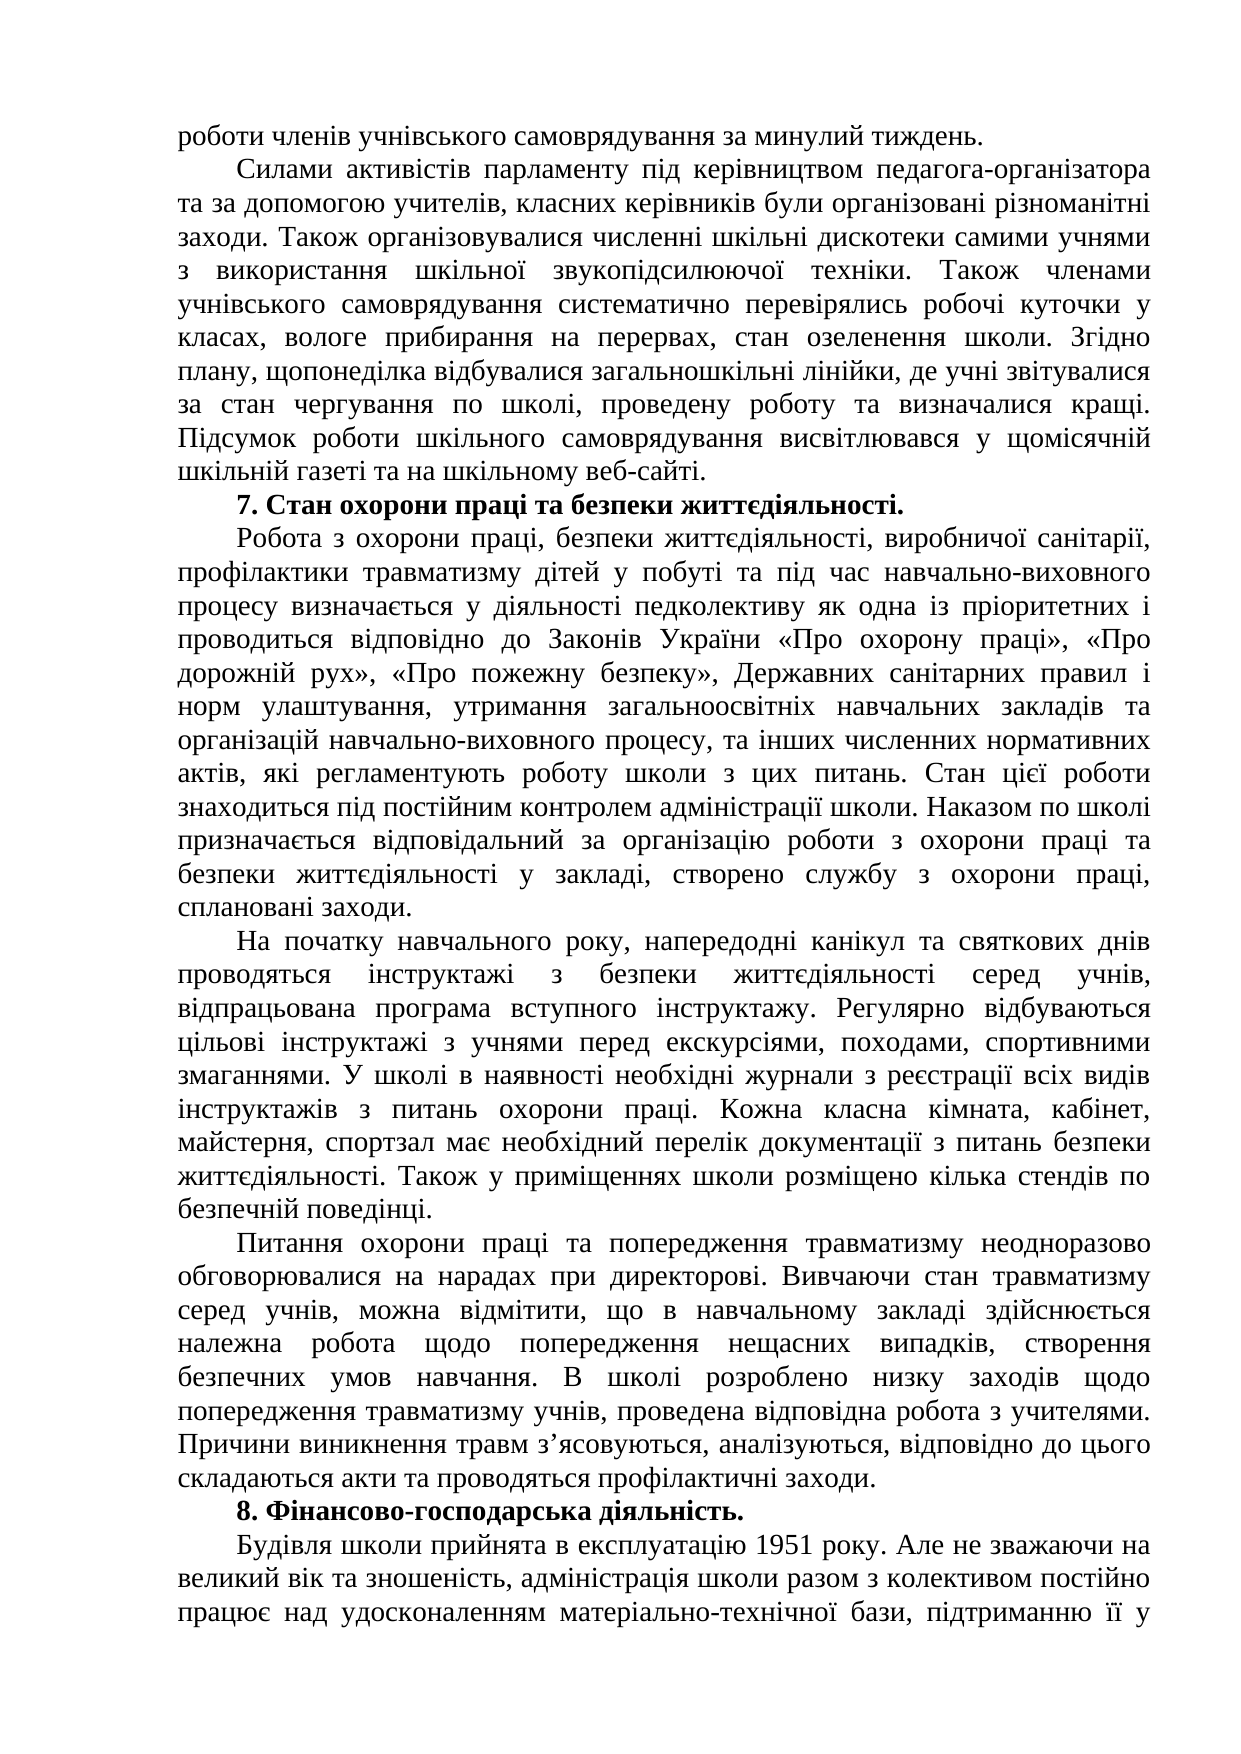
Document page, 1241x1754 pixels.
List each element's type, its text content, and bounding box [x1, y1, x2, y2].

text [177, 118, 1152, 152]
text Робота з охорони праці, безпеки життєдіяльності, виробничої санітарії, профілактики травматизму дітей у побуті та під час навчально-виховного процесу визначається у діяльності педколективу як одна із пріоритетних і проводиться відповідно до Законів України «Про охорону праці», «Про дорожній рух», «Про пожежну безпеку», Державних санітарних правил і норм улаштування, утримання загальноосвітніх навчальних закладів та організацій навчально-виховного процесу, та інших численних нормативних актів, які регламентують роботу школи з цих питань. Стан цієї роботи знаходиться під постійним контролем адміністрації школи. Наказом по школі призначається відповідальний за організацію роботи з охорони праці та безпеки життєдіяльності у закладі, створено службу з охорони праці, сплановані заходи. [177, 521, 1152, 923]
text 8. Фінансово-господарська діяльність. [177, 1493, 1152, 1527]
text Силами активістів парламенту під керівництвом педагога-організатора та за допомогою учителів, класних керівників були організовані різноманітні заходи. Також організовувалися численні шкільні дискотеки самими учнями з використання шкільної звукопідсилюючої техніки. Також членами учнівського самоврядування систематично перевірялись робочі куточки у класах, вологе прибирання на перервах, стан озеленення школи. Згідно плану, щопонеділка відбувалися загальношкільні лінійки, де учні звітувалися за стан чергування по школі, проведену роботу та визначалися кращі. Підсумок роботи шкільного самоврядування висвітлювався у щомісячній шкільній газеті та на шкільному веб-сайті. [177, 152, 1152, 487]
text На початку навчального року, напередодні канікул та святкових днів проводяться інструктажі з безпеки життєдіяльності серед учнів, відпрацьована програма вступного інструктажу. Регулярно відбуваються цільові інструктажі з учнями перед екскурсіями, походами, спортивними змаганнями. У школі в наявності необхідні журнали з реєстрації всіх видів інструктажів з питань охорони праці. Кожна класна кімната, кабінет, майстерня, спортзал має необхідний перелік документації з питань безпеки життєдіяльності. Також у приміщеннях школи розміщено кілька стендів по безпечній поведінці. [177, 923, 1152, 1225]
text 7. Стан охорони праці та безпеки життєдіяльності. [177, 487, 1152, 521]
text Питання охорони праці та попередження травматизму неодноразово обговорювалися на нарадах при директорові. Вивчаючи стан травматизму серед учнів, можна відмітити, що в навчальному закладі здійснюється належна робота щодо попередження нещасних випадків, створення безпечних умов навчання. В школі розроблено низку заходів щодо попередження травматизму учнів, проведена відповідна робота з учителями. Причини виникнення травм з’ясовуються, аналізуються, відповідно до цього складаються акти та проводяться профілактичні заходи. [177, 1225, 1152, 1493]
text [177, 1527, 1152, 1627]
